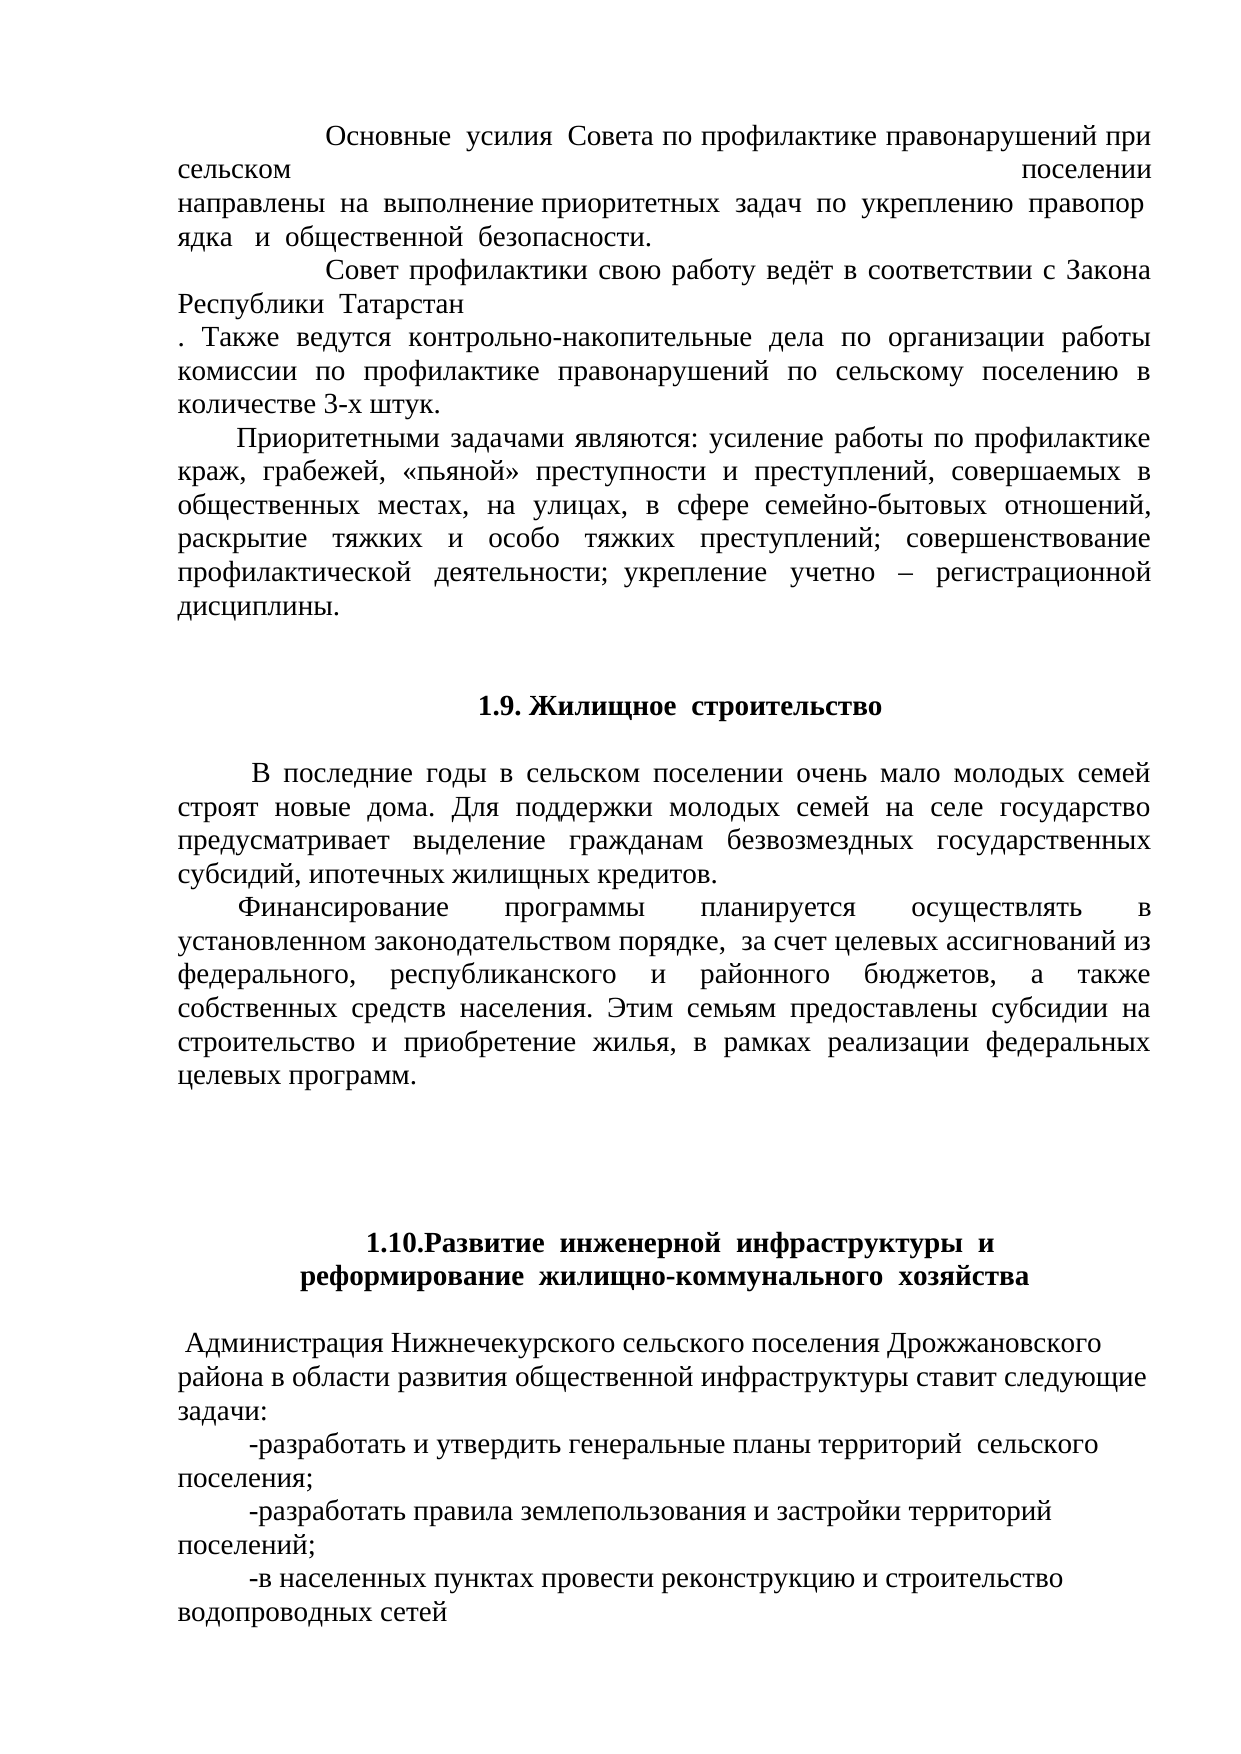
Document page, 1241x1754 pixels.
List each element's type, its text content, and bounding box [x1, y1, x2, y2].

text Совет профилактики свою работу ведёт в соответствии с Закона Республики Татарстан [177, 252, 1152, 319]
text В последние годы в сельском поселении очень мало молодых семей строят новые дома. Для поддержки молодых семей на селе государство предусматривает выделение гражданам безвозмездных государственных субсидий, ипотечных жилищных кредитов. [177, 755, 1152, 889]
text 1.9. Жилищное строительство [177, 688, 1152, 722]
text -разработать правила землепользования и застройки территорий поселений; [177, 1493, 1152, 1560]
text 1.10.Развитие инженерной инфраструктуры и реформирование жилищно-коммунального хозяйства [177, 1225, 1152, 1292]
text . Также ведутся контрольно-накопительные дела по организации работы комиссии по профилактике правонарушений по сельскому поселению в количестве 3-х штук. [177, 319, 1152, 420]
text Финансирование программы планируется осуществлять в установленном законодательством порядке, за счет целевых ассигнований из федерального, республиканского и районного бюджетов, а также собственных средств населения. Этим семьям предоставлены субсидии на строительство и приобретение жилья, в рамках реализации федеральных целевых программ. [177, 889, 1152, 1091]
text Администрация Нижнечекурского сельского поселения Дрожжановского района в области развития общественной инфраструктуры ставит следующие задачи: [177, 1326, 1152, 1426]
text Приоритетными задачами являются: усиление работы по профилактике краж, грабежей, «пьяной» преступности и преступлений, совершаемых в общественных местах, на улицах, в сфере семейно-бытовых отношений, раскрытие тяжких и особо тяжких преступлений; совершенствование профилактической деятельности; укрепление учетно – регистрационной дисциплины. [177, 420, 1152, 621]
text -разработать и утвердить генеральные планы территорий сельского поселения; [177, 1426, 1152, 1493]
text Основные усилия Совета по профилактике правонарушений при сельском поселении направлены на выполнение приоритетных задач по укреплению правопорядка и общественной безопасности. [177, 118, 1152, 252]
text -в населенных пунктах провести реконструкцию и строительство водопроводных сетей [177, 1560, 1152, 1627]
